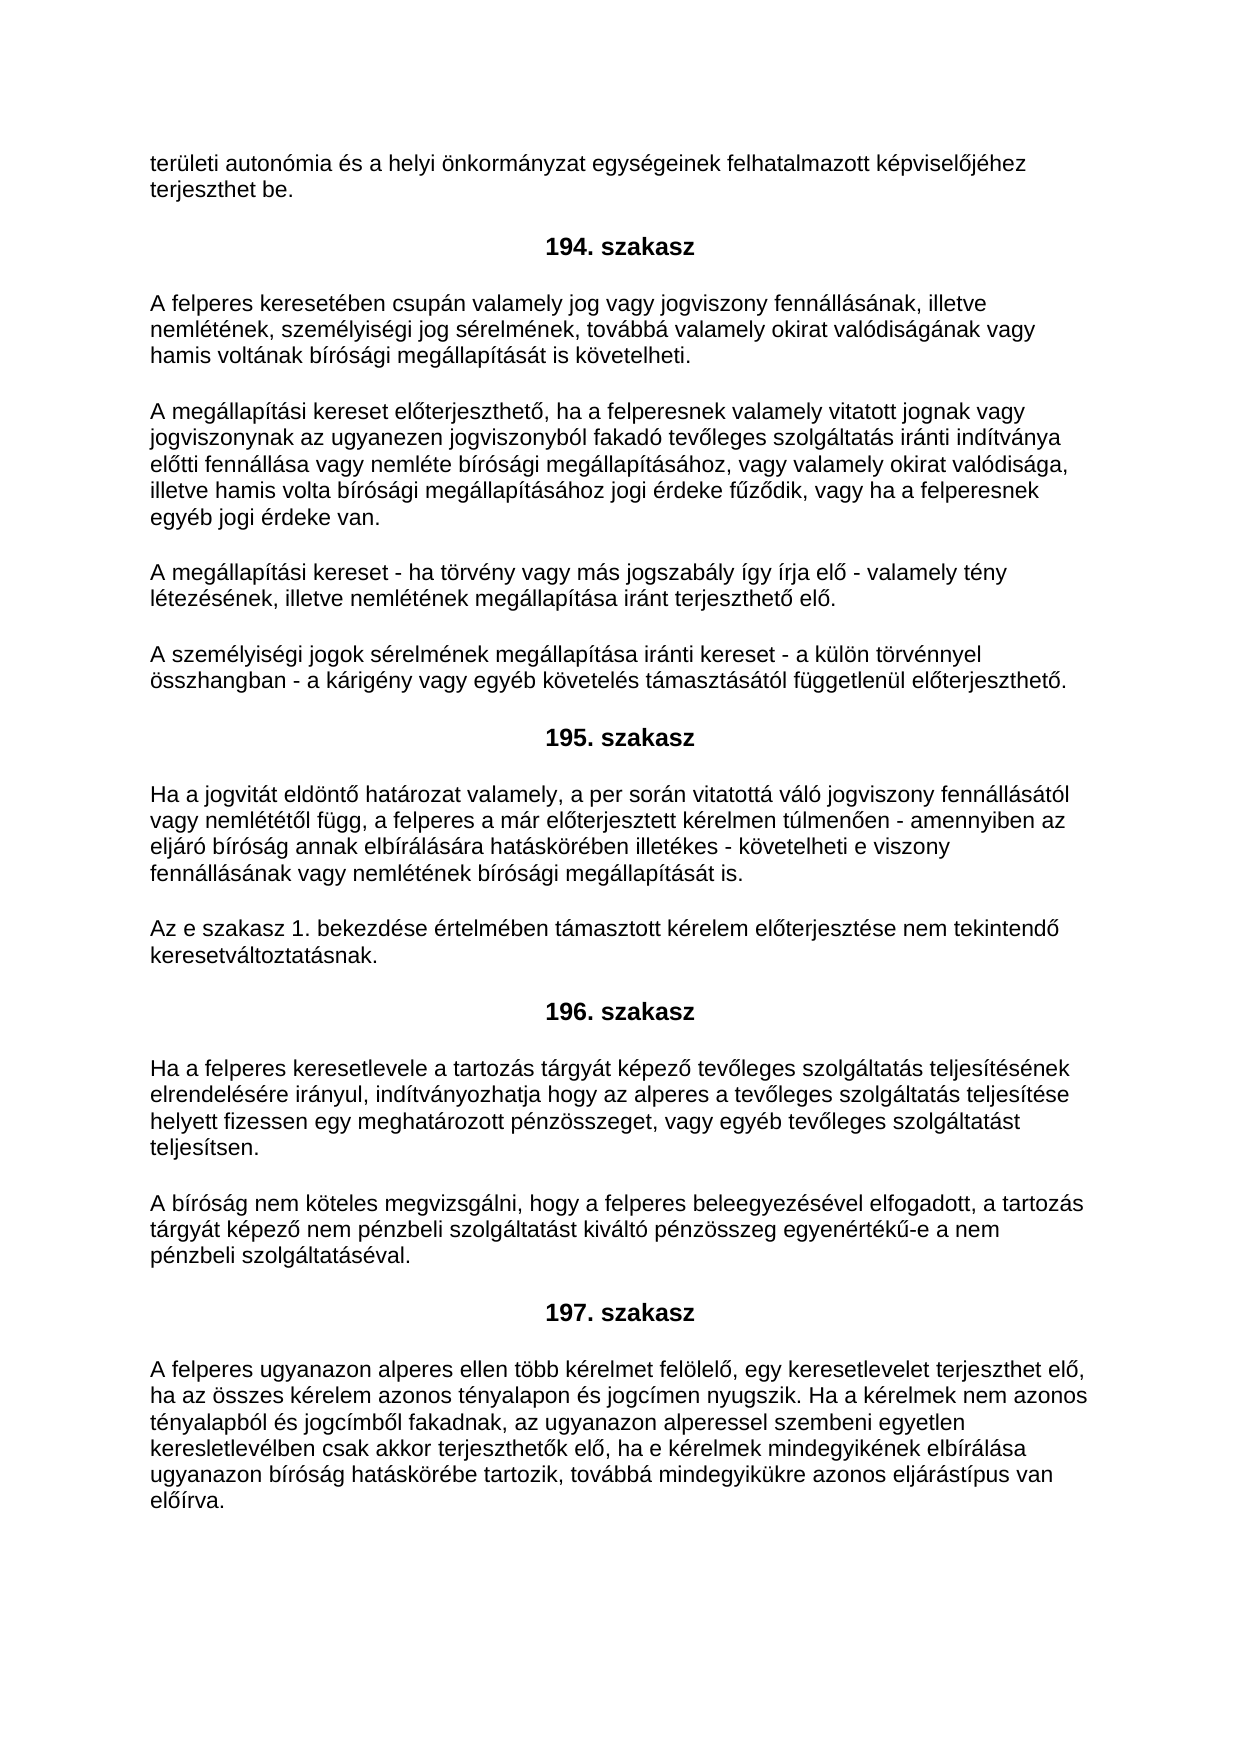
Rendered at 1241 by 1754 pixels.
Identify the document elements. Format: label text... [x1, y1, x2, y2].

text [150, 150, 1090, 203]
text A személyiségi jogok sérelmének megállapítása iránti kereset - a külön törvénnyel összhangban - a kárigény vagy egyéb követelés támasztásától függetlenül előterjeszthető. [150, 641, 1090, 693]
text A megállapítási kereset - ha törvény vagy más jogszabály így írja elő - valamely tény létezésének, illetve nemlétének megállapítása iránt terjeszthető elő. [150, 559, 1090, 612]
text A felperes keresetében csupán valamely jog vagy jogviszony fennállásának, illetve nemlétének, személyiségi jog sérelmének, továbbá valamely okirat valódiságának vagy hamis voltának bírósági megállapítását is követelheti. [150, 290, 1090, 369]
text 195. szakasz [150, 723, 1090, 751]
text Ha a felperes keresetlevele a tartozás tárgyát képező tevőleges szolgáltatás teljesítésének elrendelésére irányul, indítványozhatja hogy az alperes a tevőleges szolgáltatás teljesítése helyett fizessen egy meghatározott pénzösszeget, vagy egyéb tevőleges szolgáltatást teljesítsen. [150, 1055, 1090, 1160]
text Az e szakasz 1. bekezdése értelmében támasztott kérelem előterjesztése nem tekintendő keresetváltoztatásnak. [150, 915, 1090, 968]
text A felperes ugyanazon alperes ellen több kérelmet felölelő, egy keresetlevelet terjeszthet elő, ha az összes kérelem azonos tényalapon és jogcímen nyugszik. Ha a kérelmek nem azonos tényalapból és jogcímből fakadnak, az ugyanazon alperessel szembeni egyetlen keresletlevélben csak akkor terjeszthetők elő, ha e kérelmek mindegyikének elbírálása ugyanazon bíróság hatáskörébe tartozik, továbbá mindegyikükre azonos eljárástípus van előírva. [150, 1356, 1090, 1514]
text Ha a jogvitát eldöntő határozat valamely, a per során vitatottá váló jogviszony fennállásától vagy nemlététől függ, a felperes a már előterjesztett kérelmen túlmenően - amennyiben az eljáró bíróság annak elbírálására hatáskörében illetékes - követelheti e viszony fennállásának vagy nemlétének bírósági megállapítását is. [150, 781, 1090, 886]
text A megállapítási kereset előterjeszthető, ha a felperesnek valamely vitatott jognak vagy jogviszonynak az ugyanezen jogviszonyból fakadó tevőleges szolgáltatás iránti indítványa előtti fennállása vagy nemléte bírósági megállapításához, vagy valamely okirat valódisága, illetve hamis volta bírósági megállapításához jogi érdeke fűződik, vagy ha a felperesnek egyéb jogi érdeke van. [150, 398, 1090, 530]
text 194. szakasz [150, 232, 1090, 261]
text 197. szakasz [150, 1298, 1090, 1327]
text 196. szakasz [150, 997, 1090, 1026]
text A bíróság nem köteles megvizsgálni, hogy a felperes beleegyezésével elfogadott, a tartozás tárgyát képező nem pénzbeli szolgáltatást kiváltó pénzösszeg egyenértékű-e a nem pénzbeli szolgáltatáséval. [150, 1189, 1090, 1269]
